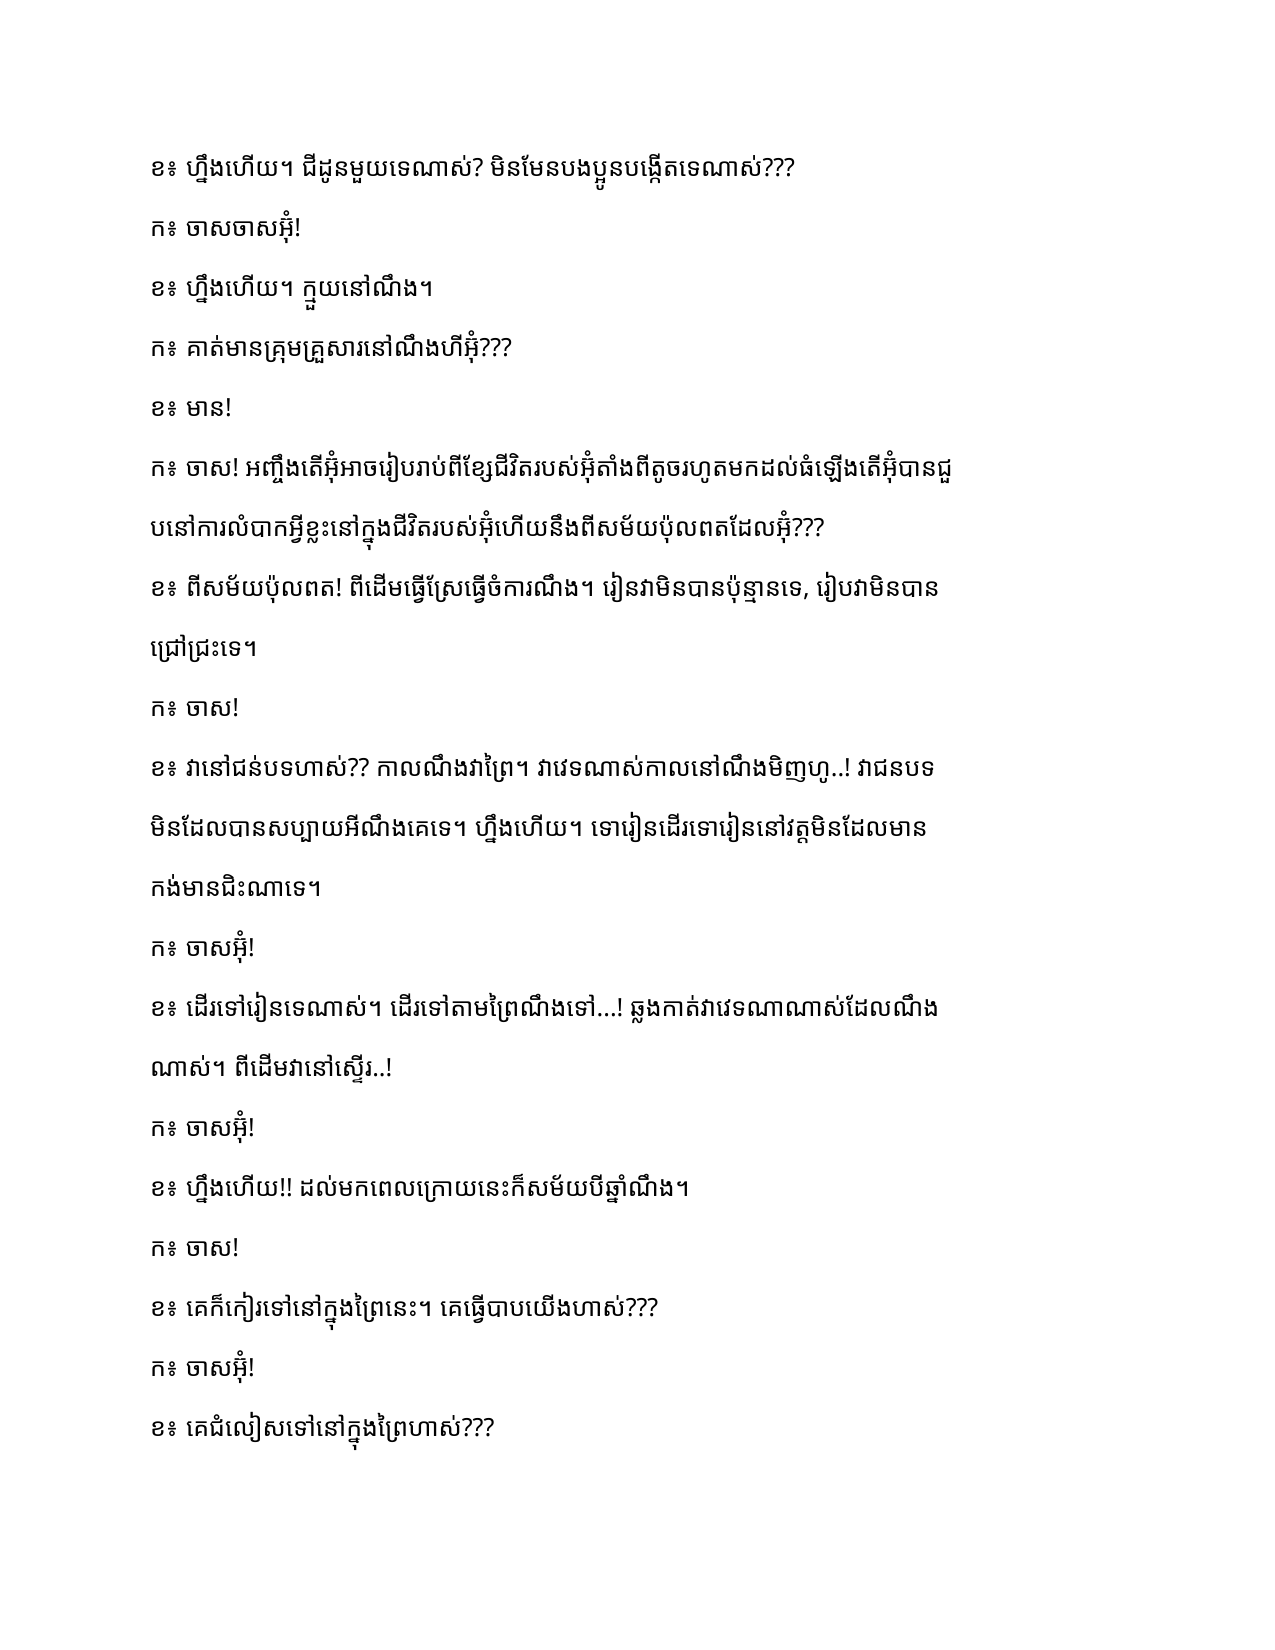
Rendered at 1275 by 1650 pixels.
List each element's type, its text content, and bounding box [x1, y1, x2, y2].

text ខ៖ ដើរទៅរៀនទេណាស់។ ដើរទៅតាមព្រៃណឹងទៅ...! ឆ្លងកាត់វាវេទណាណាស់ដែលណឹង [150, 990, 1125, 1024]
text ខ៖ ពីសម័យប៉ុលពត! ពីដើមធ្វើស្រែធ្វើចំការណឹង។ រៀនវាមិនបានប៉ុន្មានទេ, រៀបវាមិនបាន [150, 570, 1125, 604]
text កង់មានជិះណាទេ។ [150, 870, 1125, 904]
text ក៖ ចាសចាសអ៊ុំ! [150, 210, 1125, 244]
text ណាស់។ ពីដើមវានៅស្ទើរ..! [150, 1050, 1125, 1084]
text ខ៖ ហ្នឹងហើយ!! ដល់មកពេលក្រោយនេះក៏សម័យបីឆ្នាំណឹង។ [150, 1170, 1125, 1204]
text ក៖ ចាស! [150, 1230, 1125, 1264]
text ក៖ ចាស! [150, 690, 1125, 724]
text ខ៖ ហ្នឹងហើយ។ ក្មួយនៅណឹង។ [150, 270, 1125, 304]
text ក៖ គាត់មានគ្រុមគ្រួសារនៅណឹងហីអ៊ុំ??? [150, 330, 1125, 364]
text បនៅការលំបាកអ្វីខ្លះនៅក្នុងជីវិតរបស់អ៊ុំហើយនឹងពីសម័យប៉ុលពតដែលអ៊ុំ??? [150, 510, 1125, 544]
text ខ៖ វានៅជន់បទហាស់?? កាលណឹងវាព្រៃ។ វាវេទណាស់កាលនៅណឹងមិញហូ..! វាជនបទ [150, 750, 1125, 784]
text ខ៖ គេក៏កៀរទៅនៅក្នុងព្រៃនេះ។ គេធ្វើបាបយើងហាស់??? [150, 1290, 1125, 1324]
text ក៖ ចាសអ៊ុំ! [150, 1110, 1125, 1144]
text ក៖ ចាសអ៊ុំ!​ [150, 1350, 1125, 1384]
text ខ៖ គេជំលៀសទៅនៅក្នុងព្រៃហាស់??? [150, 1410, 1125, 1444]
text មិនដែលបានសប្បាយអីណឹងគេទេ។ ហ្នឹងហើយ។ ទោរៀនដើរទោរៀននៅវត្តមិនដែលមាន [150, 810, 1125, 844]
text ខ៖ ហ្នឹងហើយ។ ជីដូនមួយទេណាស់? មិនមែនបងប្អូនបង្កើតទេណាស់??? [150, 150, 1125, 184]
text ក៖ ចាសអ៊ុំ! [150, 930, 1125, 964]
text ក៖ ចាស! អញ្ចឹងតើអ៊ុំអាចរៀបរាប់ពីខ្សែជីវិតរបស់អ៊ុំតាំងពីតូចរហូតមកដល់ធំឡើងតើអ៊ុំបានជួ [150, 450, 1125, 484]
text ជ្រៅជ្រះទេ។ [150, 630, 1125, 664]
text ខ៖ មាន! [150, 390, 1125, 424]
